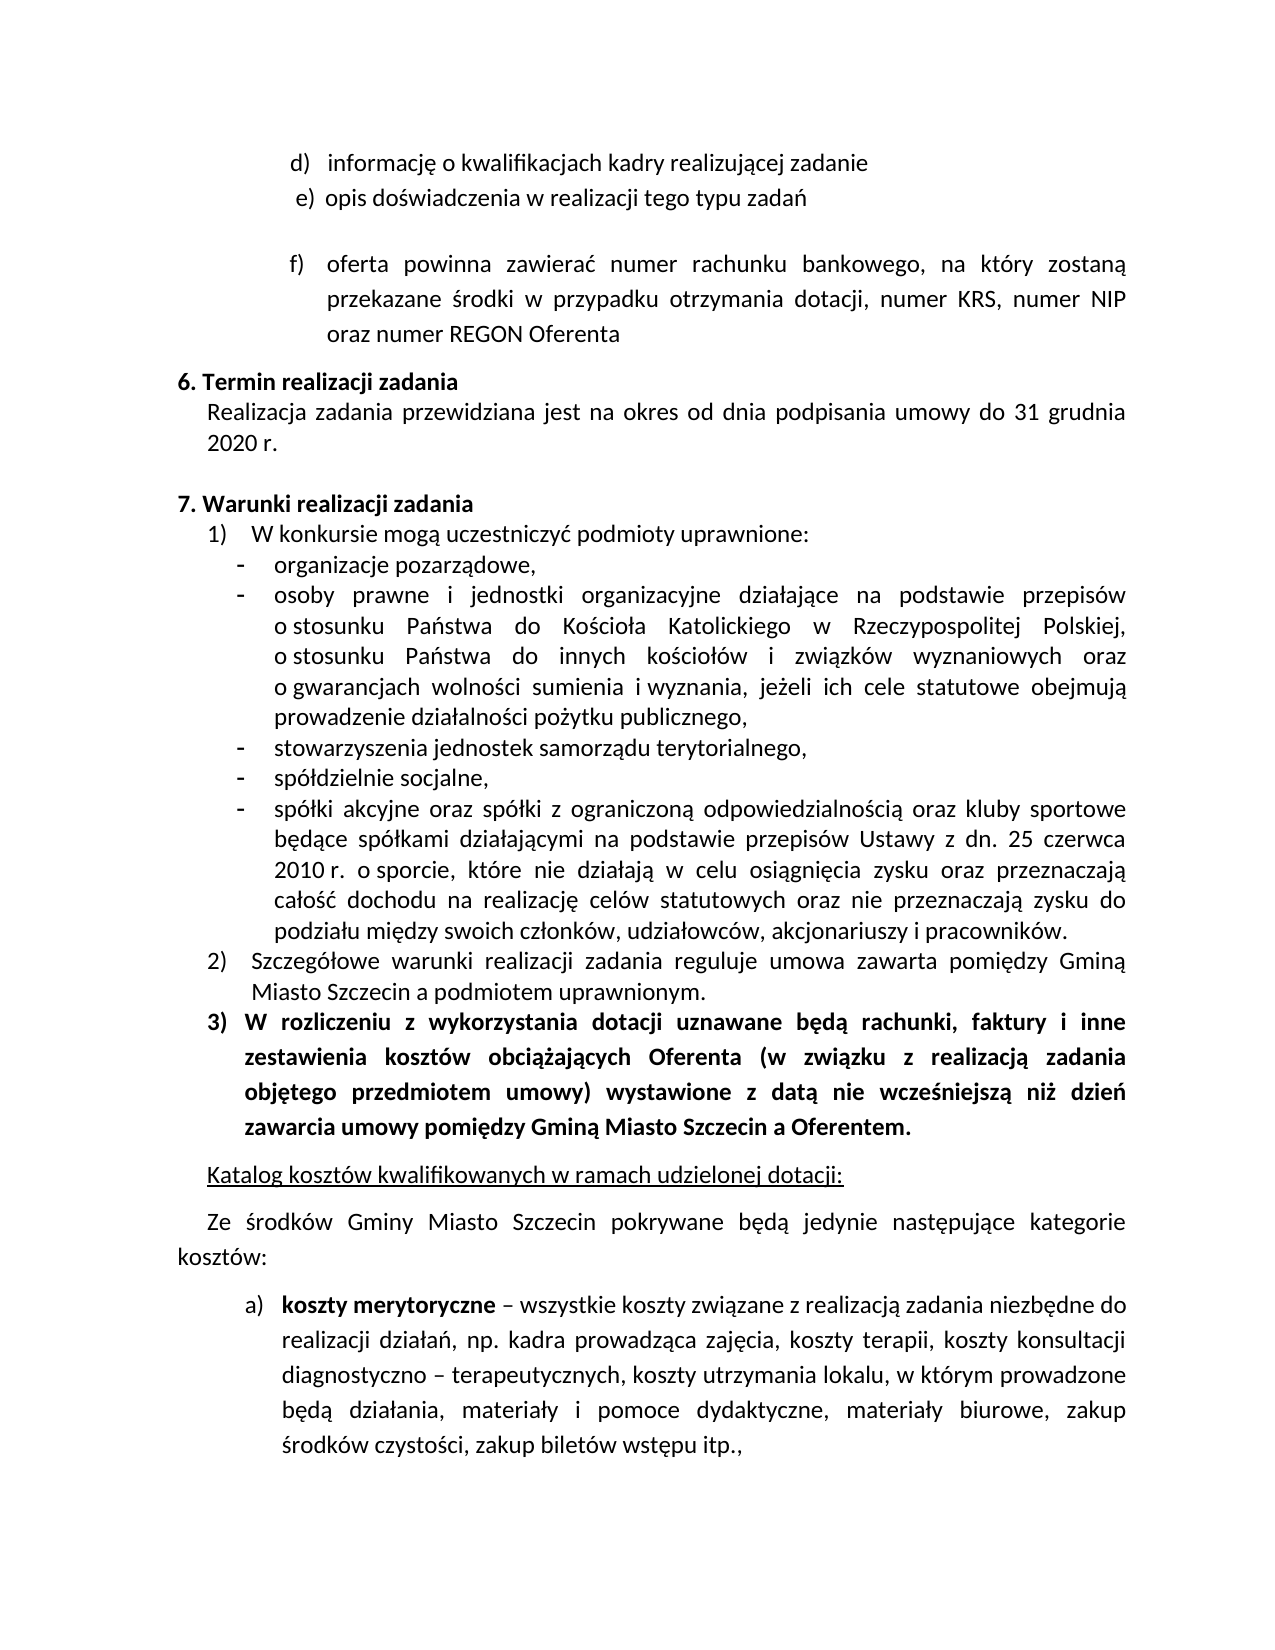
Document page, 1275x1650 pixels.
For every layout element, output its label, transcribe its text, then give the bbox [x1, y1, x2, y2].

list opis doświadczenia w realizacji tego typu zadań [295, 183, 1127, 213]
list informację o kwalifikacjach kadry realizującej zadanie [290, 148, 1127, 178]
list koszty merytoryczne – wszystkie koszty związane z realizacją zadania niezbędne do realizacji działań, np. kadra prowadząca zajęcia, koszty terapii, koszty konsultacji diagnostyczno – terapeutycznych, koszty utrzymania lokalu, w którym prowadzone będą działania, materiały i pomoce dydaktyczne, materiały biurowe, zakup środków czystości, zakup biletów wstępu itp., [244, 1289, 1127, 1459]
list spółdzielnie socjalne, [236, 762, 1127, 793]
list spółki akcyjne oraz spółki z ograniczoną odpowiedzialnością oraz kluby sportowe będące spółkami działającymi na podstawie przepisów Ustawy z dn. 25 czerwca 2010 r. o sporcie, które nie działają w celu osiągnięcia zysku oraz przeznaczają całość dochodu na realizację celów statutowych oraz nie przeznaczają zysku do podziału między swoich członków, udziałowców, akcjonariuszy i pracowników. [236, 793, 1127, 946]
text Realizacja zadania przewidziana jest na okres od dnia podpisania umowy do 31 grudnia 2020 r. [207, 396, 1127, 457]
list Szczegółowe warunki realizacji zadania reguluje umowa zawarta pomiędzy Gminą Miasto Szczecin a podmiotem uprawnionym. [207, 946, 1127, 1007]
list stowarzyszenia jednostek samorządu terytorialnego, [236, 732, 1127, 762]
text 7. Warunki realizacji zadania [177, 488, 1127, 518]
text Ze środków Gminy Miasto Szczecin pokrywane będą jedynie następujące kategorie kosztów: [177, 1207, 1127, 1272]
list W rozliczeniu z wykorzystania dotacji uznawane będą rachunki, faktury i inne zestawienia kosztów obciążających Oferenta (w związku z realizacją zadania objętego przedmiotem umowy) wystawione z datą nie wcześniejszą niż dzień zawarcia umowy pomiędzy Gminą Miasto Szczecin a Oferentem. [207, 1007, 1127, 1142]
list organizacje pozarządowe, [236, 549, 1127, 579]
list W konkursie mogą uczestniczyć podmioty uprawnione: [207, 518, 1127, 549]
list oferta powinna zawierać numer rachunku bankowego, na który zostaną przekazane środki w przypadku otrzymania dotacji, numer KRS, numer NIP oraz numer REGON Oferenta [289, 248, 1127, 349]
list osoby prawne i jednostki organizacyjne działające na podstawie przepisów o stosunku Państwa do Kościoła Katolickiego w Rzeczypospolitej Polskiej, o stosunku Państwa do innych kościołów i związków wyznaniowych oraz o gwarancjach wolności sumienia i wyznania, jeżeli ich cele statutowe obejmują prowadzenie działalności pożytku publicznego, [236, 579, 1127, 732]
text Katalog kosztów kwalifikowanych w ramach udzielonej dotacji: [177, 1159, 1127, 1189]
text 6. Termin realizacji zadania [177, 366, 1127, 396]
